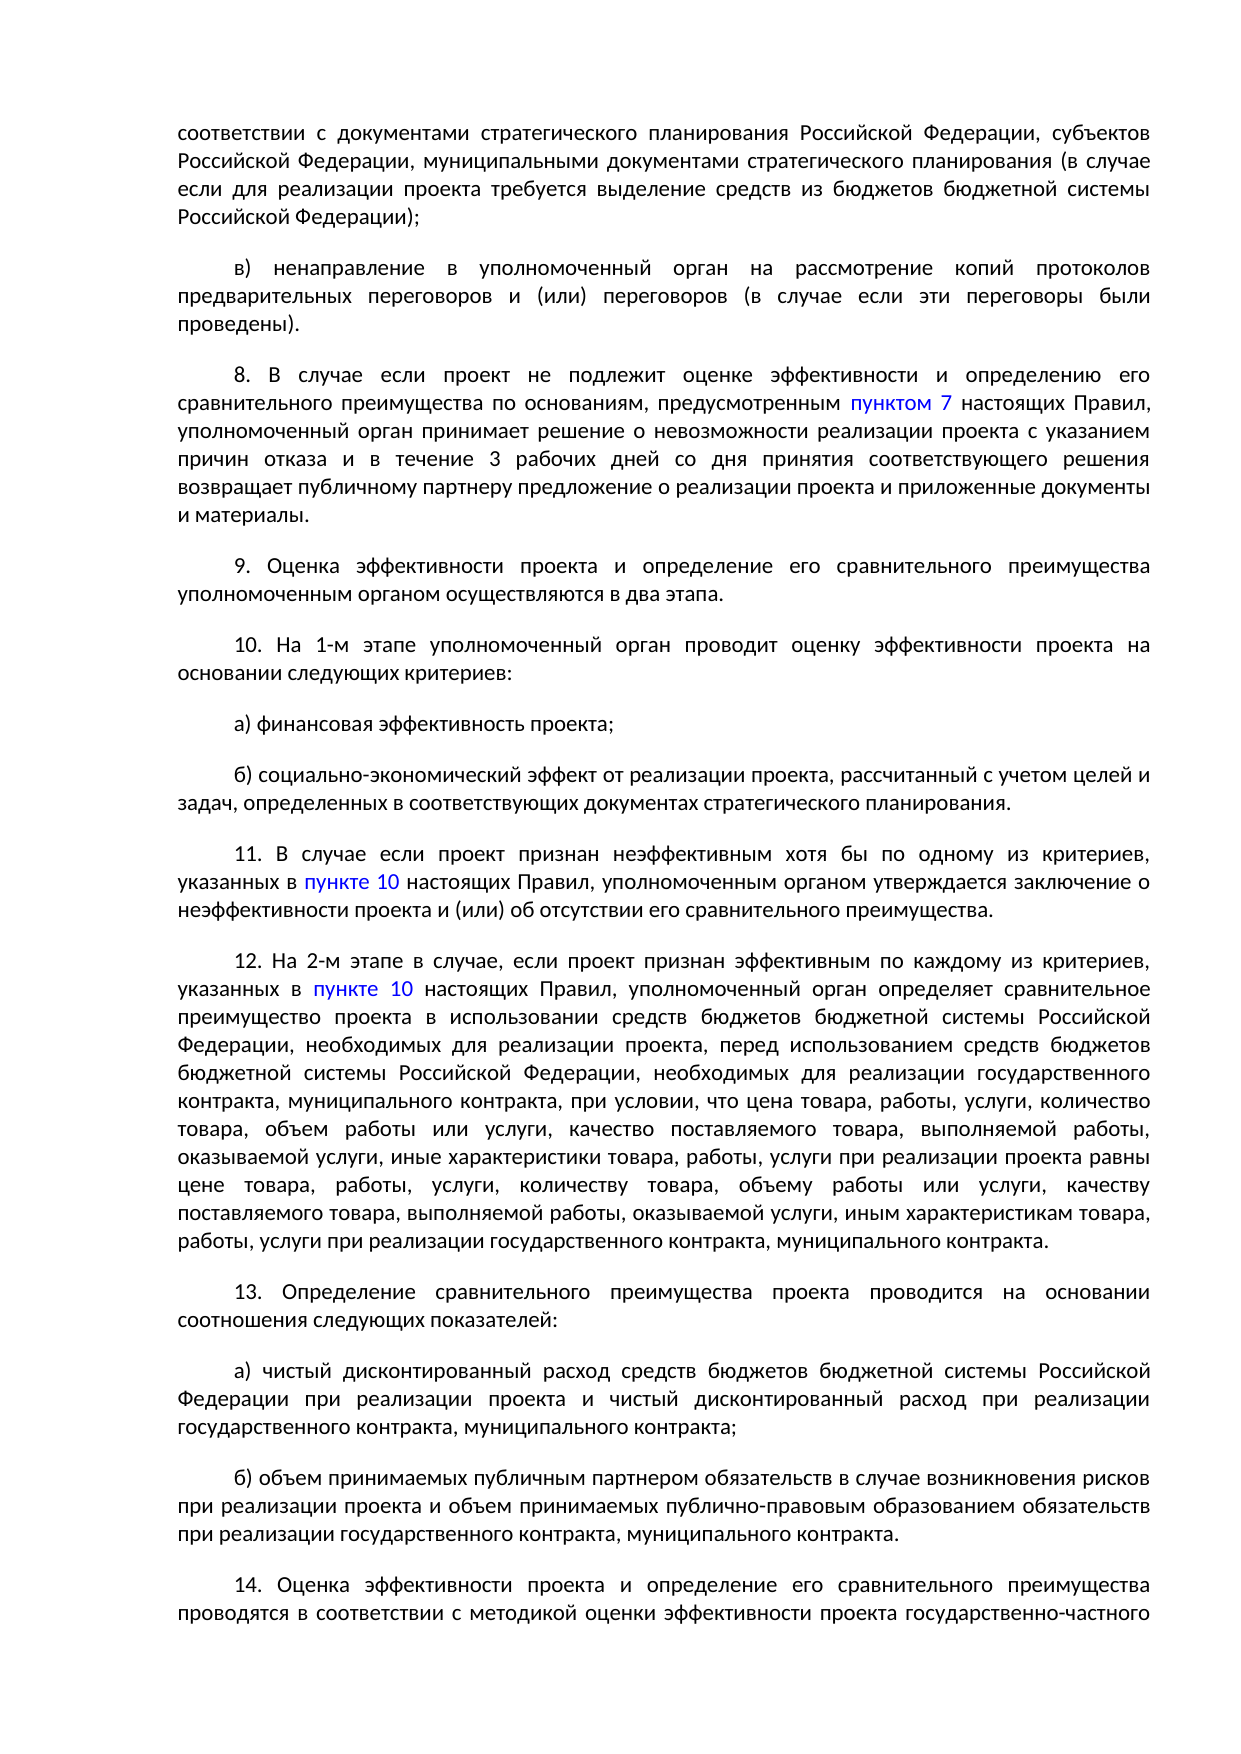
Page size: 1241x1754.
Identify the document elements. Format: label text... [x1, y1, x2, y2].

text 12. На 2-м этапе в случае, если проект признан эффективным по каждому из критериев, указанных в пункте 10 настоящих Правил, уполномоченный орган определяет сравнительное преимущество проекта в использовании средств бюджетов бюджетной системы Российской Федерации, необходимых для реализации проекта, перед использованием средств бюджетов бюджетной системы Российской Федерации, необходимых для реализации государственного контракта, муниципального контракта, при условии, что цена товара, работы, услуги, количество товара, объем работы или услуги, качество поставляемого товара, выполняемой работы, оказываемой услуги, иные характеристики товара, работы, услуги при реализации проекта равны цене товара, работы, услуги, количеству товара, объему работы или услуги, качеству поставляемого товара, выполняемой работы, оказываемой услуги, иным характеристикам товара, работы, услуги при реализации государственного контракта, муниципального контракта. [177, 946, 1152, 1254]
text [177, 118, 1152, 230]
text 10. На 1-м этапе уполномоченный орган проводит оценку эффективности проекта на основании следующих критериев: [177, 630, 1152, 686]
text в) ненаправление в уполномоченный орган на рассмотрение копий протоколов предварительных переговоров и (или) переговоров (в случае если эти переговоры были проведены). [177, 253, 1152, 337]
text 13. Определение сравнительного преимущества проекта проводится на основании соотношения следующих показателей: [177, 1277, 1152, 1333]
text б) объем принимаемых публичным партнером обязательств в случае возникновения рисков при реализации проекта и объем принимаемых публично-правовым образованием обязательств при реализации государственного контракта, муниципального контракта. [177, 1463, 1152, 1547]
text б) социально-экономический эффект от реализации проекта, рассчитанный с учетом целей и задач, определенных в соответствующих документах стратегического планирования. [177, 760, 1152, 816]
text 8. В случае если проект не подлежит оценке эффективности и определению его сравнительного преимущества по основаниям, предусмотренным пунктом 7 настоящих Правил, уполномоченный орган принимает решение о невозможности реализации проекта с указанием причин отказа и в течение 3 рабочих дней со дня принятия соответствующего решения возвращает публичному партнеру предложение о реализации проекта и приложенные документы и материалы. [177, 360, 1152, 528]
text 9. Оценка эффективности проекта и определение его сравнительного преимущества уполномоченным органом осуществляются в два этапа. [177, 551, 1152, 607]
text а) финансовая эффективность проекта; [177, 709, 1152, 737]
text 11. В случае если проект признан неэффективным хотя бы по одному из критериев, указанных в пункте 10 настоящих Правил, уполномоченным органом утверждается заключение о неэффективности проекта и (или) об отсутствии его сравнительного преимущества. [177, 839, 1152, 923]
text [177, 1570, 1152, 1626]
text а) чистый дисконтированный расход средств бюджетов бюджетной системы Российской Федерации при реализации проекта и чистый дисконтированный расход при реализации государственного контракта, муниципального контракта; [177, 1356, 1152, 1440]
